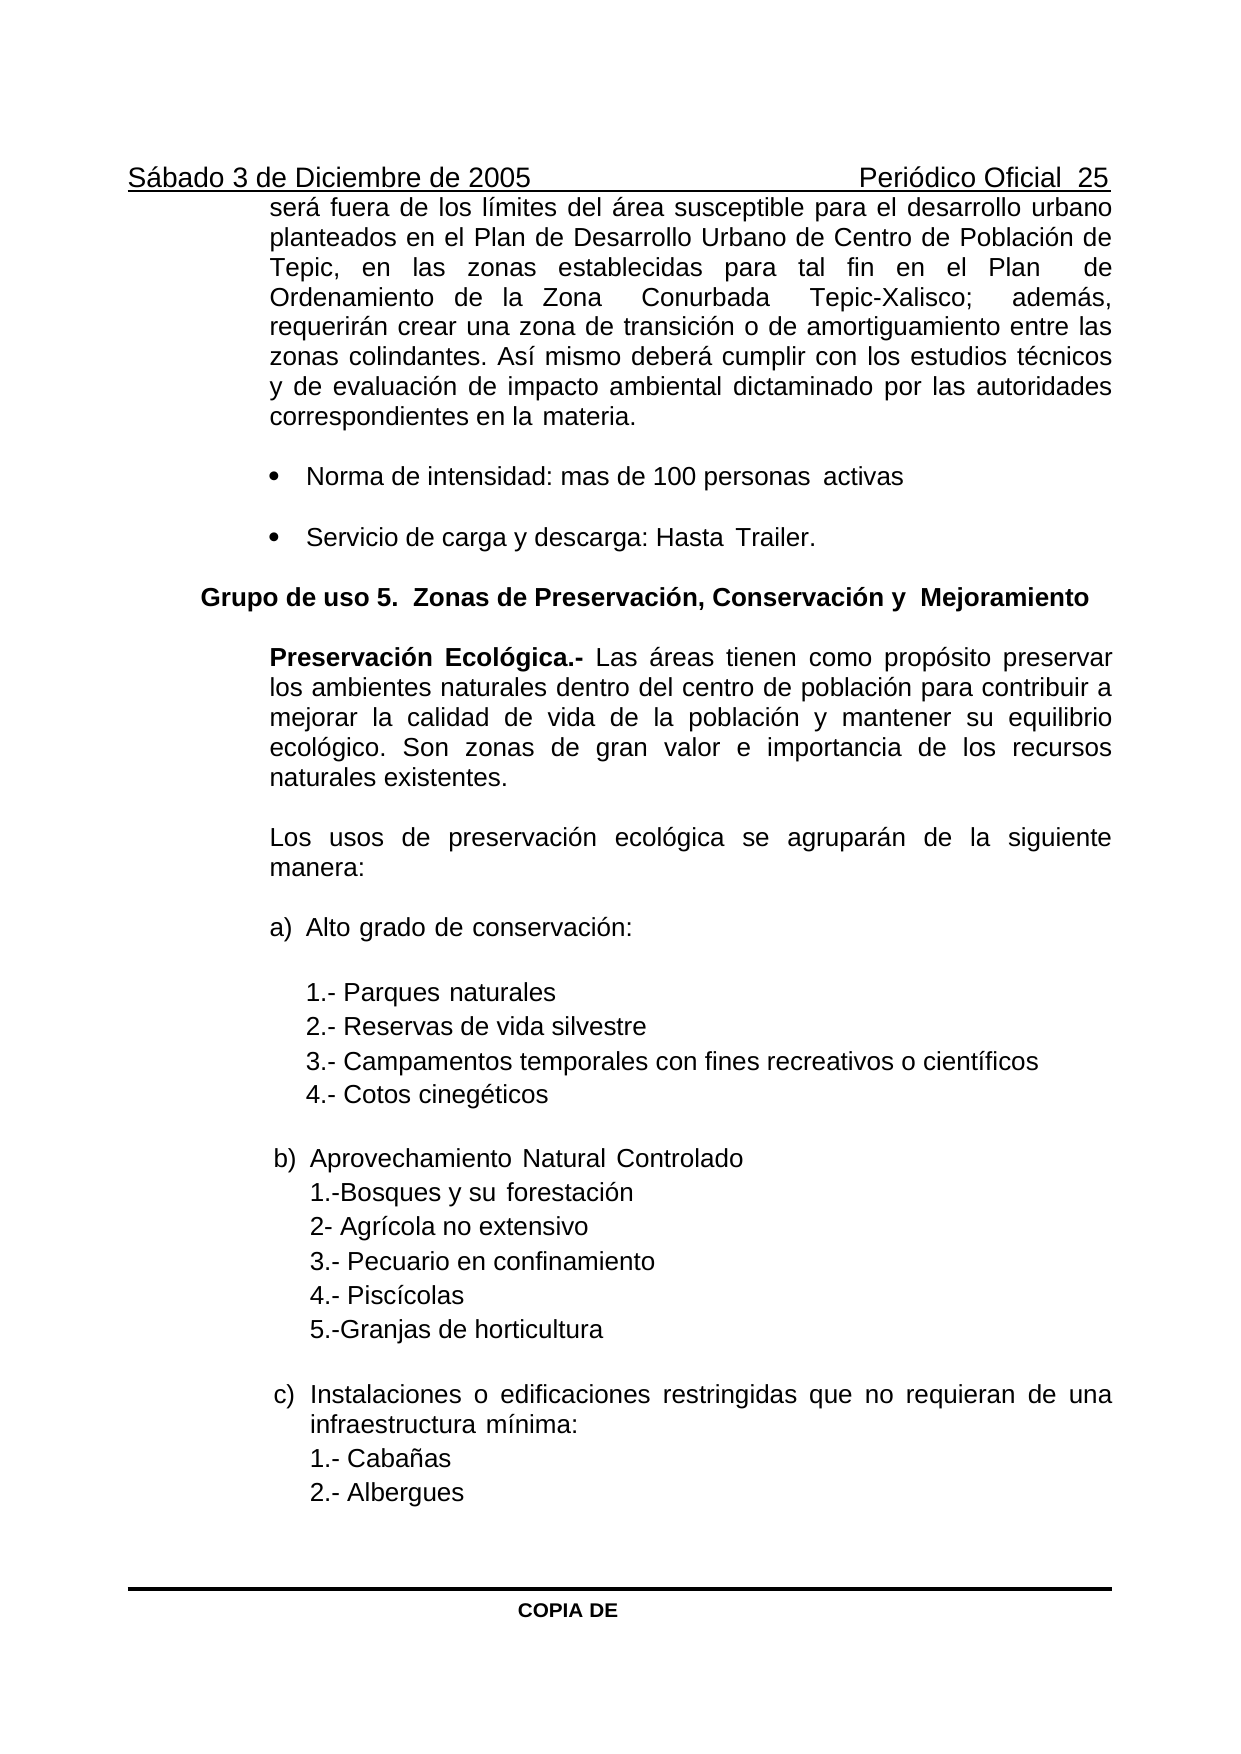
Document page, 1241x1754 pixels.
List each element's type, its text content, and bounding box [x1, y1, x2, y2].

subtitle Grupo de uso 5. Zonas de Preservación, Conservación y Mejoramiento [200, 582, 1126, 612]
text 2.- Albergues [309, 1477, 1126, 1507]
list Alto grado de conservación: 1.- Parques naturales [269, 885, 633, 1014]
text será fuera de los límites del área susceptible para el desarrollo urbano planteados en el Plan de Desarrollo Urbano de Centro de Población de Tepic, en las zonas establecidas para tal fin en el Plan de Ordenamiento de la Zona Conurbada Tepic-Xalisco; además, requerirán crear una zona de transición o de amortiguamiento entre las zonas colindantes. Así mismo deberá cumplir con los estudios técnicos y de evaluación de impacto ambiental dictaminado por las autoridades correspondientes en la materia. [269, 192, 1113, 431]
list Norma de intensidad: mas de 100 personas activas [269, 461, 1126, 491]
list Instalaciones o edificaciones restringidas que no requieran de una infraestructura mínima: [273, 1379, 1113, 1439]
text 1.- Cabañas [309, 1443, 1126, 1473]
text Los usos de preservación ecológica se agruparán de la siguiente manera: [269, 822, 1113, 882]
list Aprovechamiento Natural Controlado 1.-Bosques y su forestación [273, 1143, 744, 1207]
list Servicio de carga y descarga: Hasta Trailer. [269, 522, 1126, 552]
text 3.- Campamentos temporales con fines recreativos o científicos 4.- Cotos cinegéticos [306, 1046, 1062, 1109]
text 5.-Granjas de horticultura [309, 1314, 1126, 1344]
text 3.- Pecuario en confinamiento 4.- Piscícolas [309, 1246, 684, 1310]
text Preservación Ecológica.- Las áreas tienen como propósito preservar los ambientes naturales dentro del centro de población para contribuir a mejorar la calidad de vida de la población y mantener su equilibrio ecológico. Son zonas de gran valor e importancia de los recursos naturales existentes. [269, 642, 1113, 792]
text 2- Agrícola no extensivo [309, 1211, 1126, 1241]
text 2.- Reservas de vida silvestre [306, 1014, 1126, 1041]
